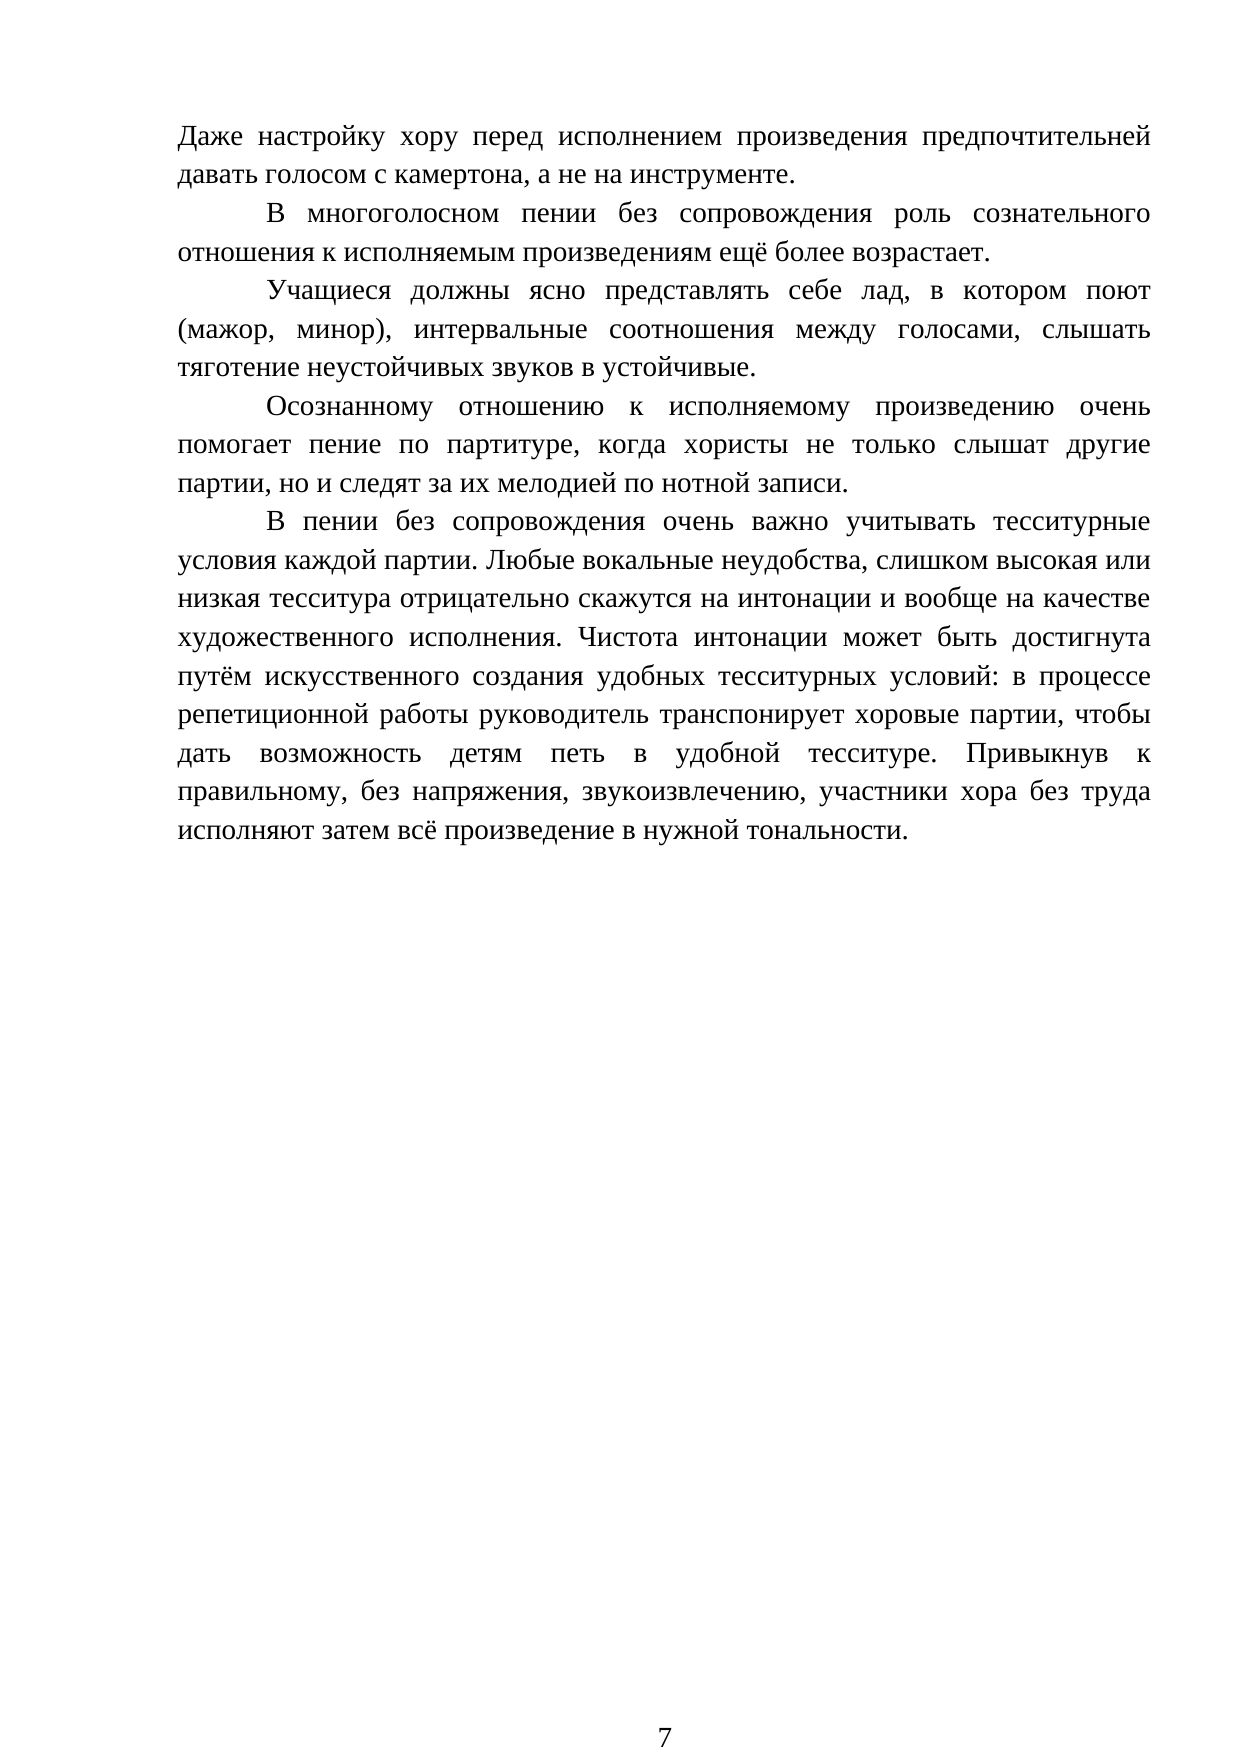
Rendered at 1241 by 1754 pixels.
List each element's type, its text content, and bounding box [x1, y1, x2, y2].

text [177, 118, 1152, 190]
text Осознанному отношению к исполняемому произведению очень помогает пение по партитуре, когда хористы не только слышат другие партии, но и следят за их мелодией по нотной записи. [177, 388, 1152, 498]
text Учащиеся должны ясно представлять себе лад, в котором поют (мажор, минор), интервальные соотношения между голосами, слышать тяготение неустойчивых звуков в устойчивые. [177, 272, 1152, 383]
text В многоголосном пении без сопровождения роль сознательного отношения к исполняемым произведениям ещё более возрастает. [177, 195, 1152, 267]
text В пении без сопровождения очень важно учитывать тесситурные условия каждой партии. Любые вокальные неудобства, слишком высокая или низкая тесситура отрицательно скажутся на интонации и вообще на качестве художественного исполнения. Чистота интонации может быть достигнута путём искусственного создания удобных тесситурных условий: в процессе репетиционной работы руководитель транспонирует хоровые партии, чтобы дать возможность детям петь в удобной тесситуре. Привыкнув к правильному, без напряжения, звукоизвлечению, участники хора без труда исполняют затем всё произведение в нужной тональности. [177, 503, 1152, 845]
